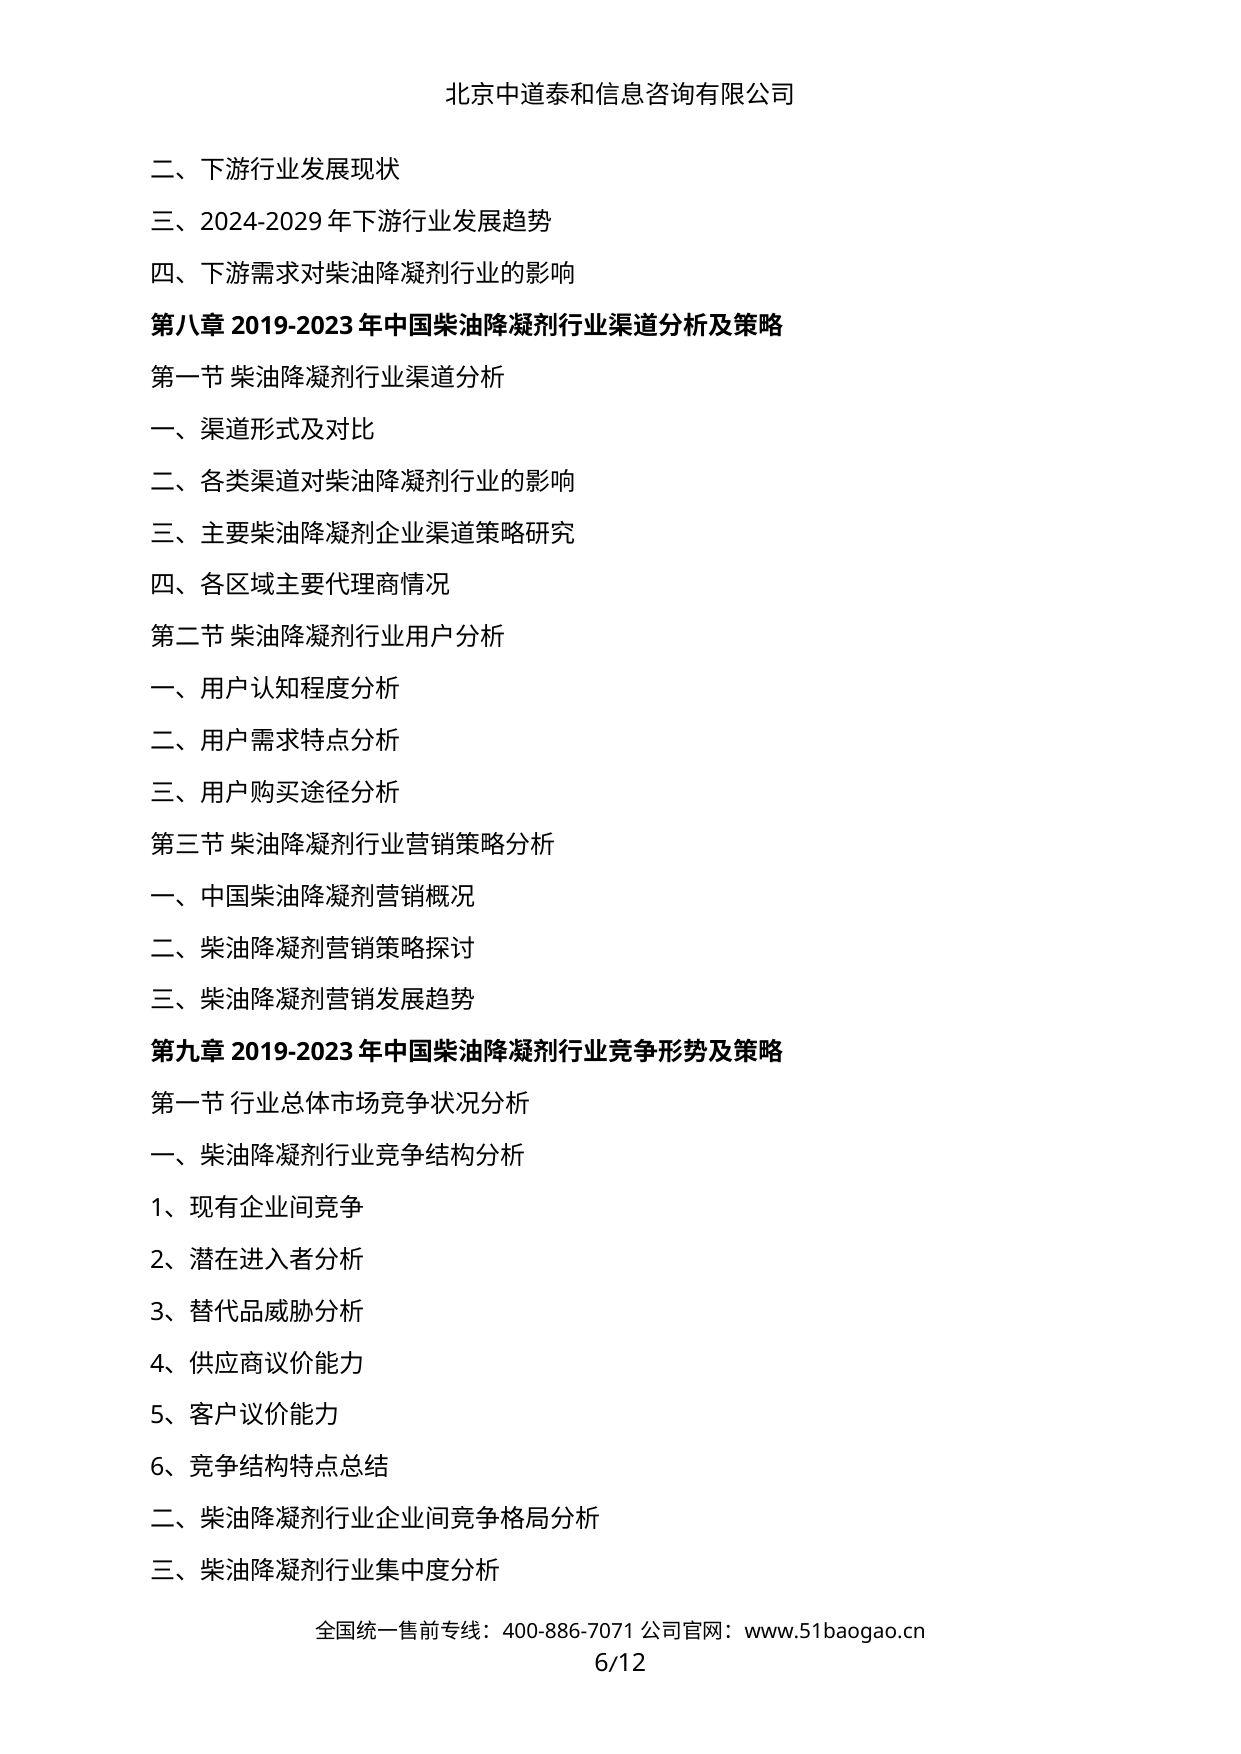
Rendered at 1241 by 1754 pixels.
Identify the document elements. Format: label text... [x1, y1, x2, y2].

text 一、中国柴油降凝剂营销概况 [150, 876, 1090, 912]
text 四、各区域主要代理商情况 [150, 565, 1090, 601]
text 一、渠道形式及对比 [150, 409, 1090, 446]
text 第一节 行业总体市场竞争状况分析 [150, 1084, 1090, 1120]
text 二、柴油降凝剂营销策略探讨 [150, 928, 1090, 964]
text 一、用户认知程度分析 [150, 669, 1090, 705]
text 三、2024-2029年下游行业发展趋势 [150, 202, 1090, 238]
text 2、潜在进入者分析 [150, 1239, 1090, 1276]
text 三、用户购买途径分析 [150, 772, 1090, 809]
text 第一节 柴油降凝剂行业渠道分析 [150, 357, 1090, 394]
text 二、用户需求特点分析 [150, 721, 1090, 757]
text 5、客户议价能力 [150, 1395, 1090, 1431]
text 三、柴油降凝剂营销发展趋势 [150, 980, 1090, 1016]
text 四、下游需求对柴油降凝剂行业的影响 [150, 254, 1090, 290]
text 三、主要柴油降凝剂企业渠道策略研究 [150, 513, 1090, 549]
text 一、柴油降凝剂行业竞争结构分析 [150, 1136, 1090, 1172]
text 4、供应商议价能力 [150, 1343, 1090, 1379]
text 二、各类渠道对柴油降凝剂行业的影响 [150, 461, 1090, 497]
text 第九章 2019-2023年中国柴油降凝剂行业竞争形势及策略 [150, 1032, 1090, 1068]
text 二、下游行业发展现状 [150, 150, 1090, 186]
text 第八章 2019-2023年中国柴油降凝剂行业渠道分析及策略 [150, 306, 1090, 342]
text 二、柴油降凝剂行业企业间竞争格局分析 [150, 1499, 1090, 1535]
text 1、现有企业间竞争 [150, 1187, 1090, 1224]
text 三、柴油降凝剂行业集中度分析 [150, 1551, 1090, 1587]
text 第三节 柴油降凝剂行业营销策略分析 [150, 824, 1090, 861]
text 第二节 柴油降凝剂行业用户分析 [150, 617, 1090, 653]
text 3、替代品威胁分析 [150, 1291, 1090, 1327]
text 6、竞争结构特点总结 [150, 1447, 1090, 1483]
